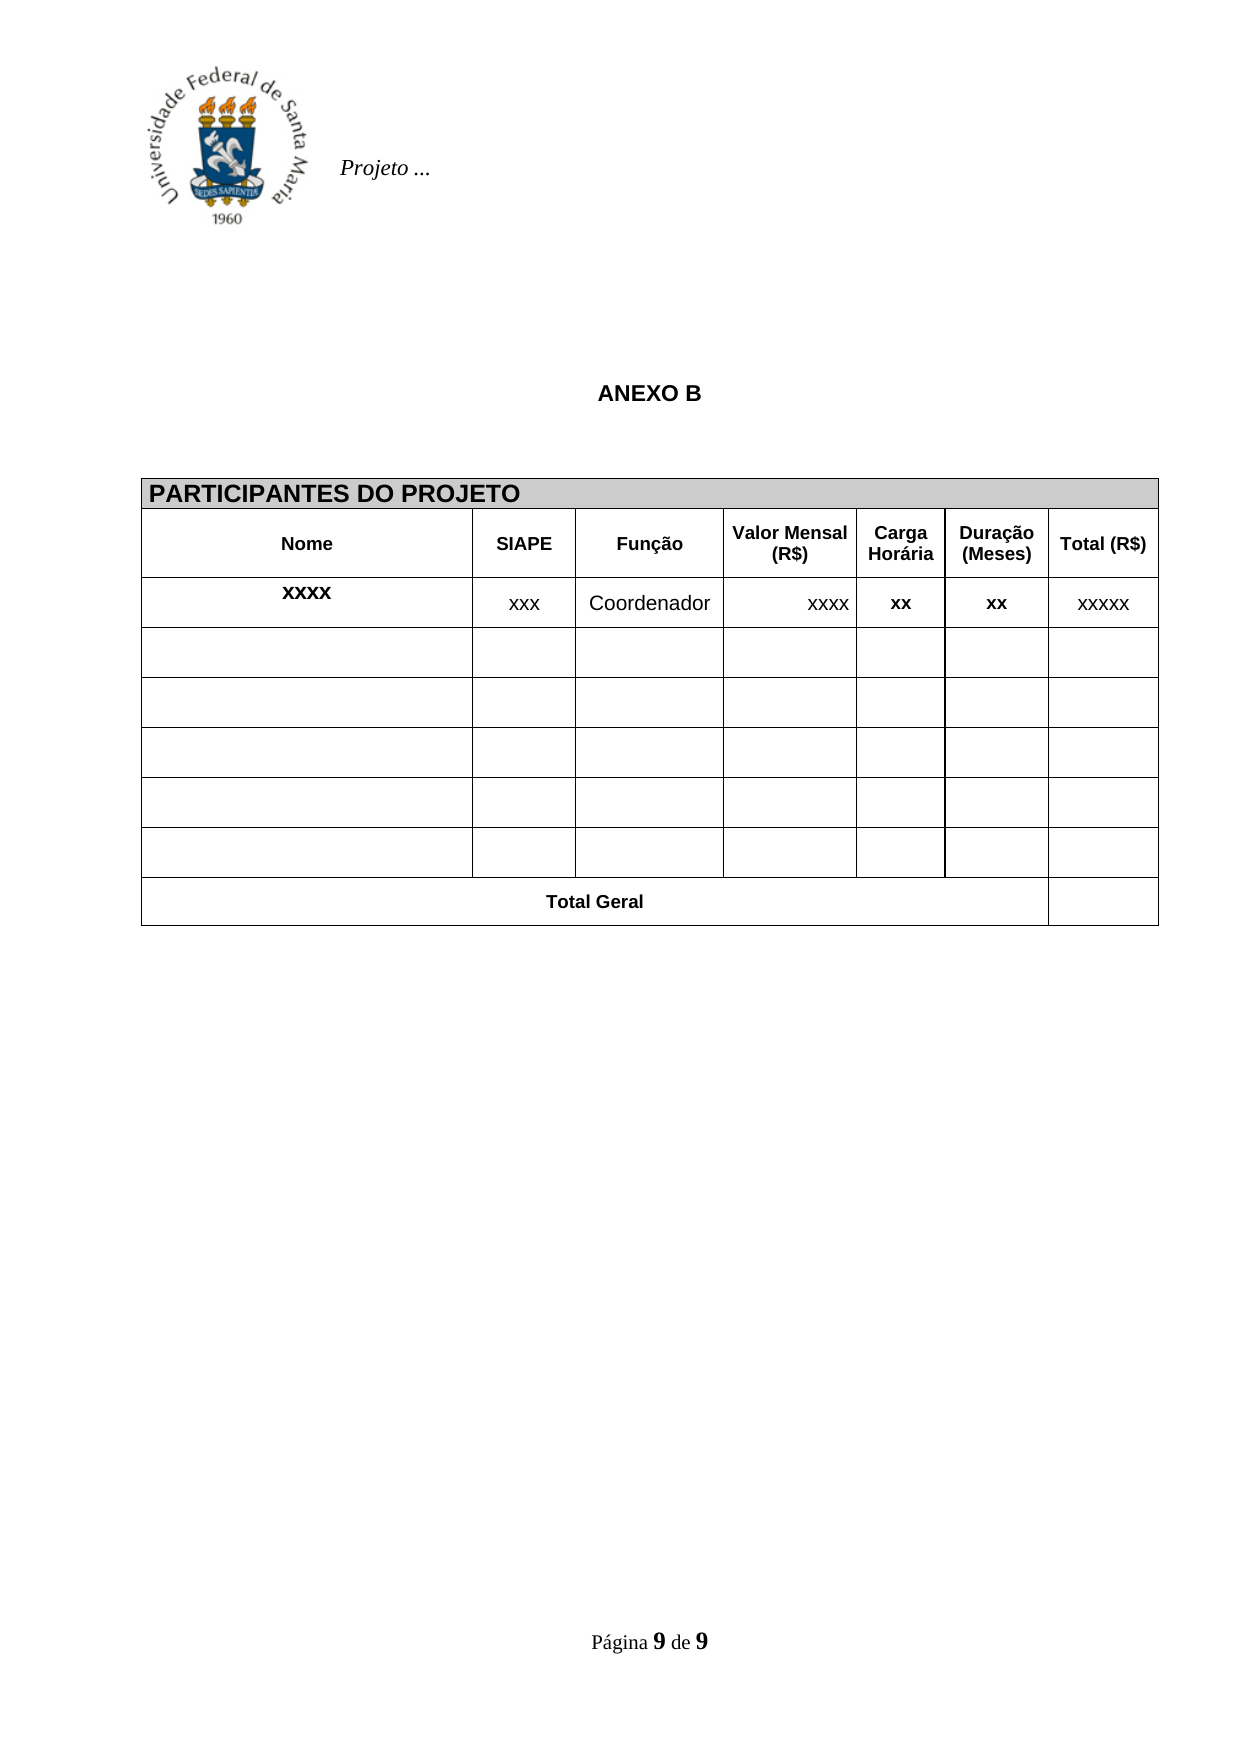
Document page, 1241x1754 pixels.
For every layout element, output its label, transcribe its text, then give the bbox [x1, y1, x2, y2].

table_cell [576, 628, 723, 677]
table_cell [946, 778, 1048, 827]
table_cell [142, 728, 472, 777]
table_cell [576, 678, 723, 727]
table_cell Coordenador [576, 578, 723, 627]
table_cell [946, 728, 1048, 777]
table_cell Carga Horária [857, 509, 944, 577]
table_cell Valor Mensal (R$) [724, 509, 856, 577]
table_cell [1049, 678, 1158, 727]
table_cell [857, 778, 944, 827]
table_cell [724, 828, 856, 877]
table_cell [857, 678, 944, 727]
table_cell [1049, 628, 1158, 677]
table_cell xxxxx [1049, 578, 1158, 627]
table_cell [724, 628, 856, 677]
table_cell [1049, 878, 1158, 925]
table_cell [857, 728, 944, 777]
table_cell [142, 828, 472, 877]
table_cell [473, 778, 575, 827]
table_cell Função [576, 509, 723, 577]
table_cell [857, 628, 944, 677]
table_header PARTICIPANTES DO PROJETO [142, 479, 1158, 508]
table_cell [576, 828, 723, 877]
table_cell xxx [473, 578, 575, 627]
table_cell [473, 728, 575, 777]
table_cell [142, 628, 472, 677]
table_cell Total (R$) [1049, 509, 1158, 577]
table_cell [1049, 778, 1158, 827]
table_cell [1049, 828, 1158, 877]
table_cell [473, 628, 575, 677]
table_cell Nome [142, 509, 472, 577]
table_cell [473, 678, 575, 727]
table_cell [946, 828, 1048, 877]
table_cell [576, 728, 723, 777]
table_cell Total Geral [142, 878, 1048, 925]
table_cell xx [946, 578, 1048, 627]
table_cell xx [857, 578, 944, 627]
table_cell [946, 628, 1048, 677]
table_cell [724, 678, 856, 727]
table_cell [724, 778, 856, 827]
table_cell [142, 778, 472, 827]
table_cell [946, 678, 1048, 727]
table_cell SIAPE [473, 509, 575, 577]
table_cell [142, 678, 472, 727]
table_cell [1049, 728, 1158, 777]
table_cell [724, 728, 856, 777]
table_cell [576, 778, 723, 827]
table_cell [473, 828, 575, 877]
picture [117, 63, 338, 228]
table_cell xxxx [724, 578, 856, 627]
table_cell [857, 828, 944, 877]
table_cell Duração (Meses) [946, 509, 1048, 577]
subtitle ANEXO B [148, 380, 1152, 406]
table_cell xxxx [142, 578, 472, 627]
